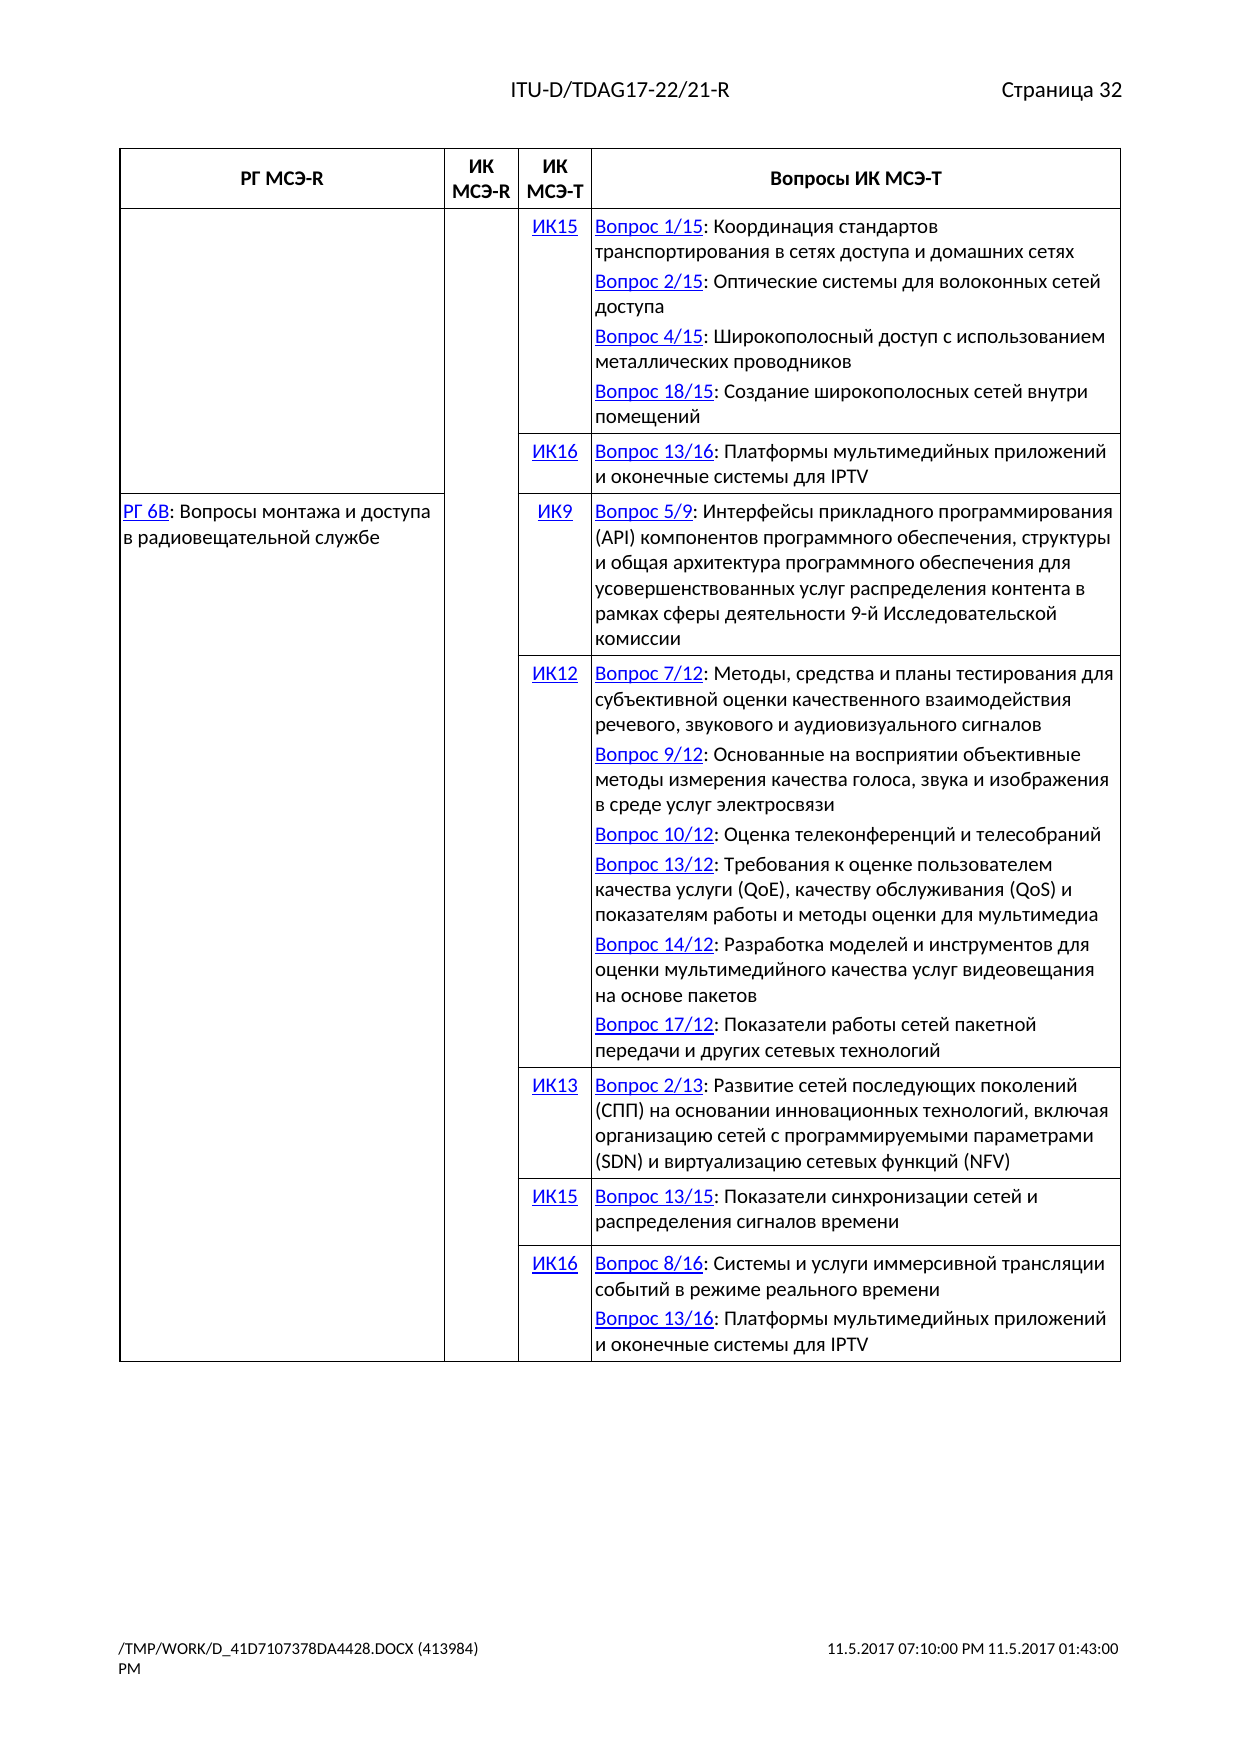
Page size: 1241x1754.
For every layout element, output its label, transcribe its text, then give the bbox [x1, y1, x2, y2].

table_cell ИК13 [519, 1068, 591, 1178]
table_header Вопросы ИК МСЭ-T [592, 149, 1120, 208]
table_cell Вопрос 7/12: Методы, средства и планы тестирования для субъективной оценки качественного взаимодействия речевого, звукового и аудиовизуального сигналов Вопрос 9/12: Основанные на восприятии объективные методы измерения качества голоса, звука и изображения в среде услуг электросвязи Вопрос 10/12: Оценка телеконференций и телесобраний Вопрос 13/12: Требования к оценке пользователем качества услуги (QoE), качеству обслуживания (QoS) и показателям работы и методы оценки для мультимедиа Вопрос 14/12: Разработка моделей и инструментов для оценки мультимедийного качества услуг видеовещания на основе пакетов Вопрос 17/12: Показатели работы сетей пакетной передачи и других сетевых технологий [592, 656, 1120, 1067]
table_cell ИК15 [519, 209, 591, 433]
table_cell Вопрос 5/9: Интерфейсы прикладного программирования (API) компонентов программного обеспечения, структуры и общая архитектура программного обеспечения для усовершенствованных услуг распределения контента в рамках сферы деятельности 9-й Исследовательской комиссии [592, 494, 1120, 655]
table_cell ИК16 [519, 434, 591, 493]
table_cell Вопрос 13/16: Платформы мультимедийных приложений и оконечные системы для IPTV [592, 434, 1120, 493]
table_cell ИК16 [519, 1246, 591, 1361]
table_cell Вопрос 8/16: Системы и услуги иммерсивной трансляции событий в режиме реального времени Вопрос 13/16: Платформы мультимедийных приложений и оконечные системы для IPTV [592, 1246, 1120, 1361]
table_cell Вопрос 13/15: Показатели синхронизации сетей и распределения сигналов времени [592, 1179, 1120, 1245]
table_cell Вопрос 2/13: Развитие сетей последующих поколений (СПП) на основании инновационных технологий, включая организацию сетей с программируемыми параметрами (SDN) и виртуализацию сетевых функций (NFV) [592, 1068, 1120, 1178]
table_cell РГ 6B: Вопросы монтажа и доступа в радиовещательной службе [121, 494, 444, 1361]
table_cell Вопрос 1/15: Координация стандартов транспортирования в сетях доступа и домашних сетях Вопрос 2/15: Оптические системы для волоконных сетей доступа Вопрос 4/15: Широкополосный доступ с использованием металлических проводников Вопрос 18/15: Создание широкополосных сетей внутри помещений [592, 209, 1120, 433]
table_header ИК МСЭ-R [445, 149, 518, 208]
table_header ИК МСЭ-T [519, 149, 591, 208]
table_cell ИК9 [519, 494, 591, 655]
table_cell ИК12 [519, 656, 591, 1067]
table_header РГ МСЭ-R [121, 149, 444, 208]
table_cell ИК15 [519, 1179, 591, 1245]
